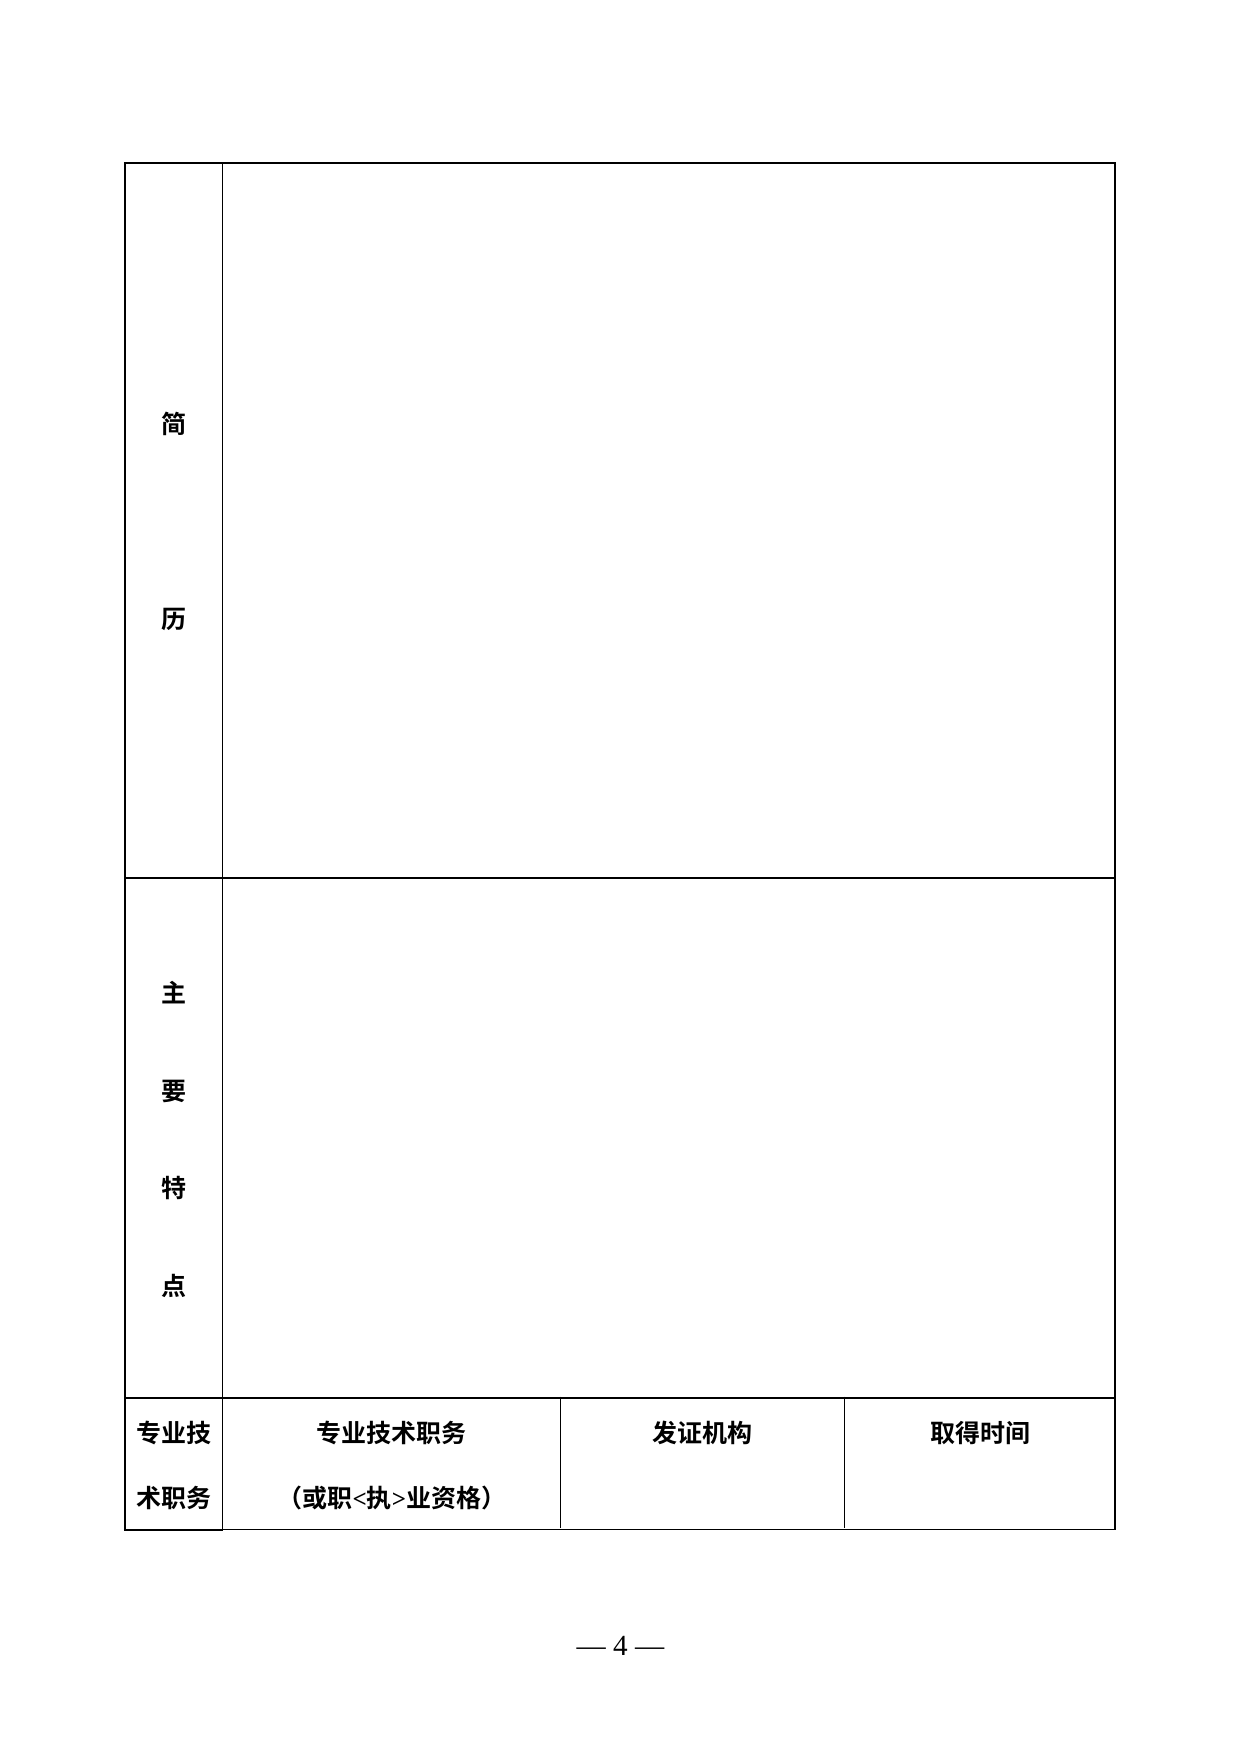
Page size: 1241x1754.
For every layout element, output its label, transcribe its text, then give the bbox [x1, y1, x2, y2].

table_cell 发证机构 [560, 1399, 844, 1529]
table_cell 简 历 [126, 164, 222, 877]
table_cell 专业技术职务 （或职<执>业资格） [223, 1399, 560, 1529]
table_cell 主 要 特 点 [126, 879, 222, 1397]
table_cell [223, 164, 1114, 877]
table_cell 专业技术职务及职（执）业资格 [126, 1399, 222, 1529]
table_cell [223, 879, 1114, 1397]
table_cell 取得时间 [844, 1399, 1114, 1529]
